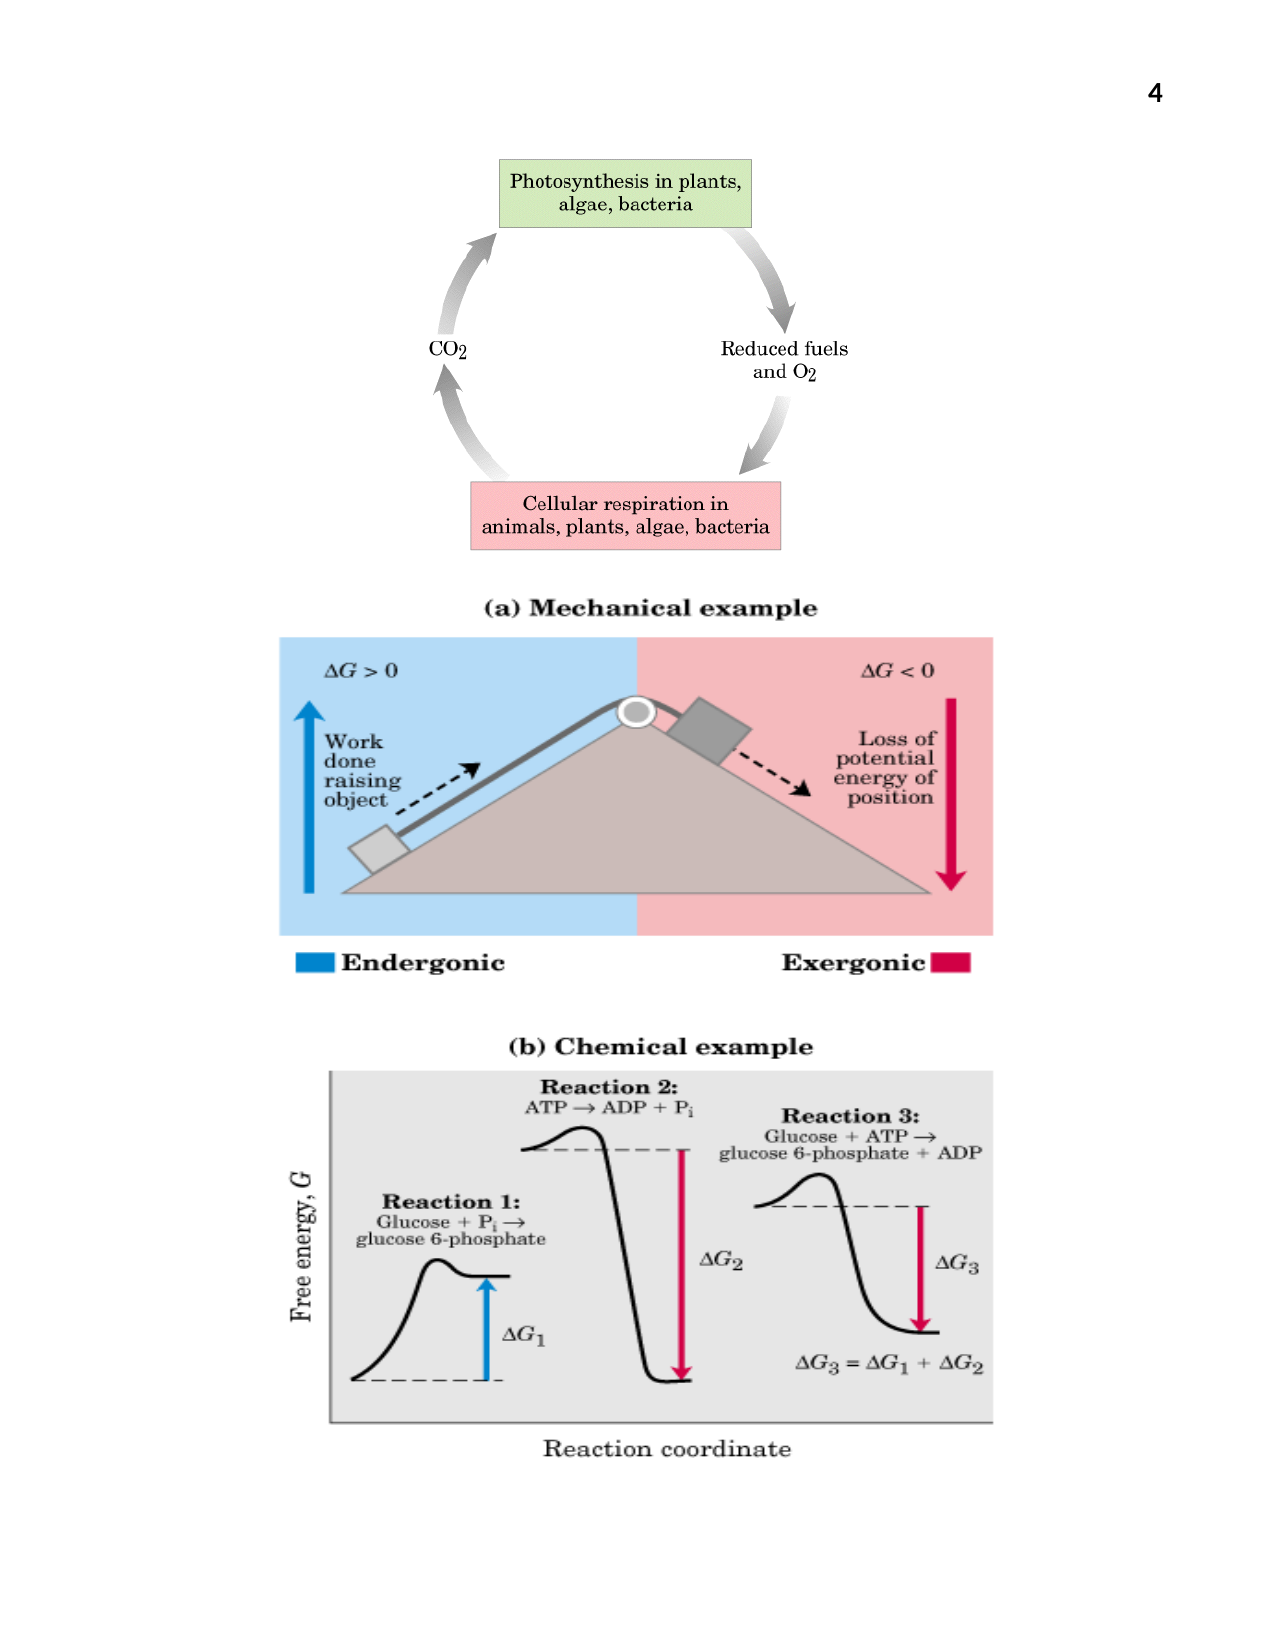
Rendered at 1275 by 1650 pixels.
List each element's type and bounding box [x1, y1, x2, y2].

picture [263, 588, 1012, 1470]
picture [418, 150, 857, 562]
